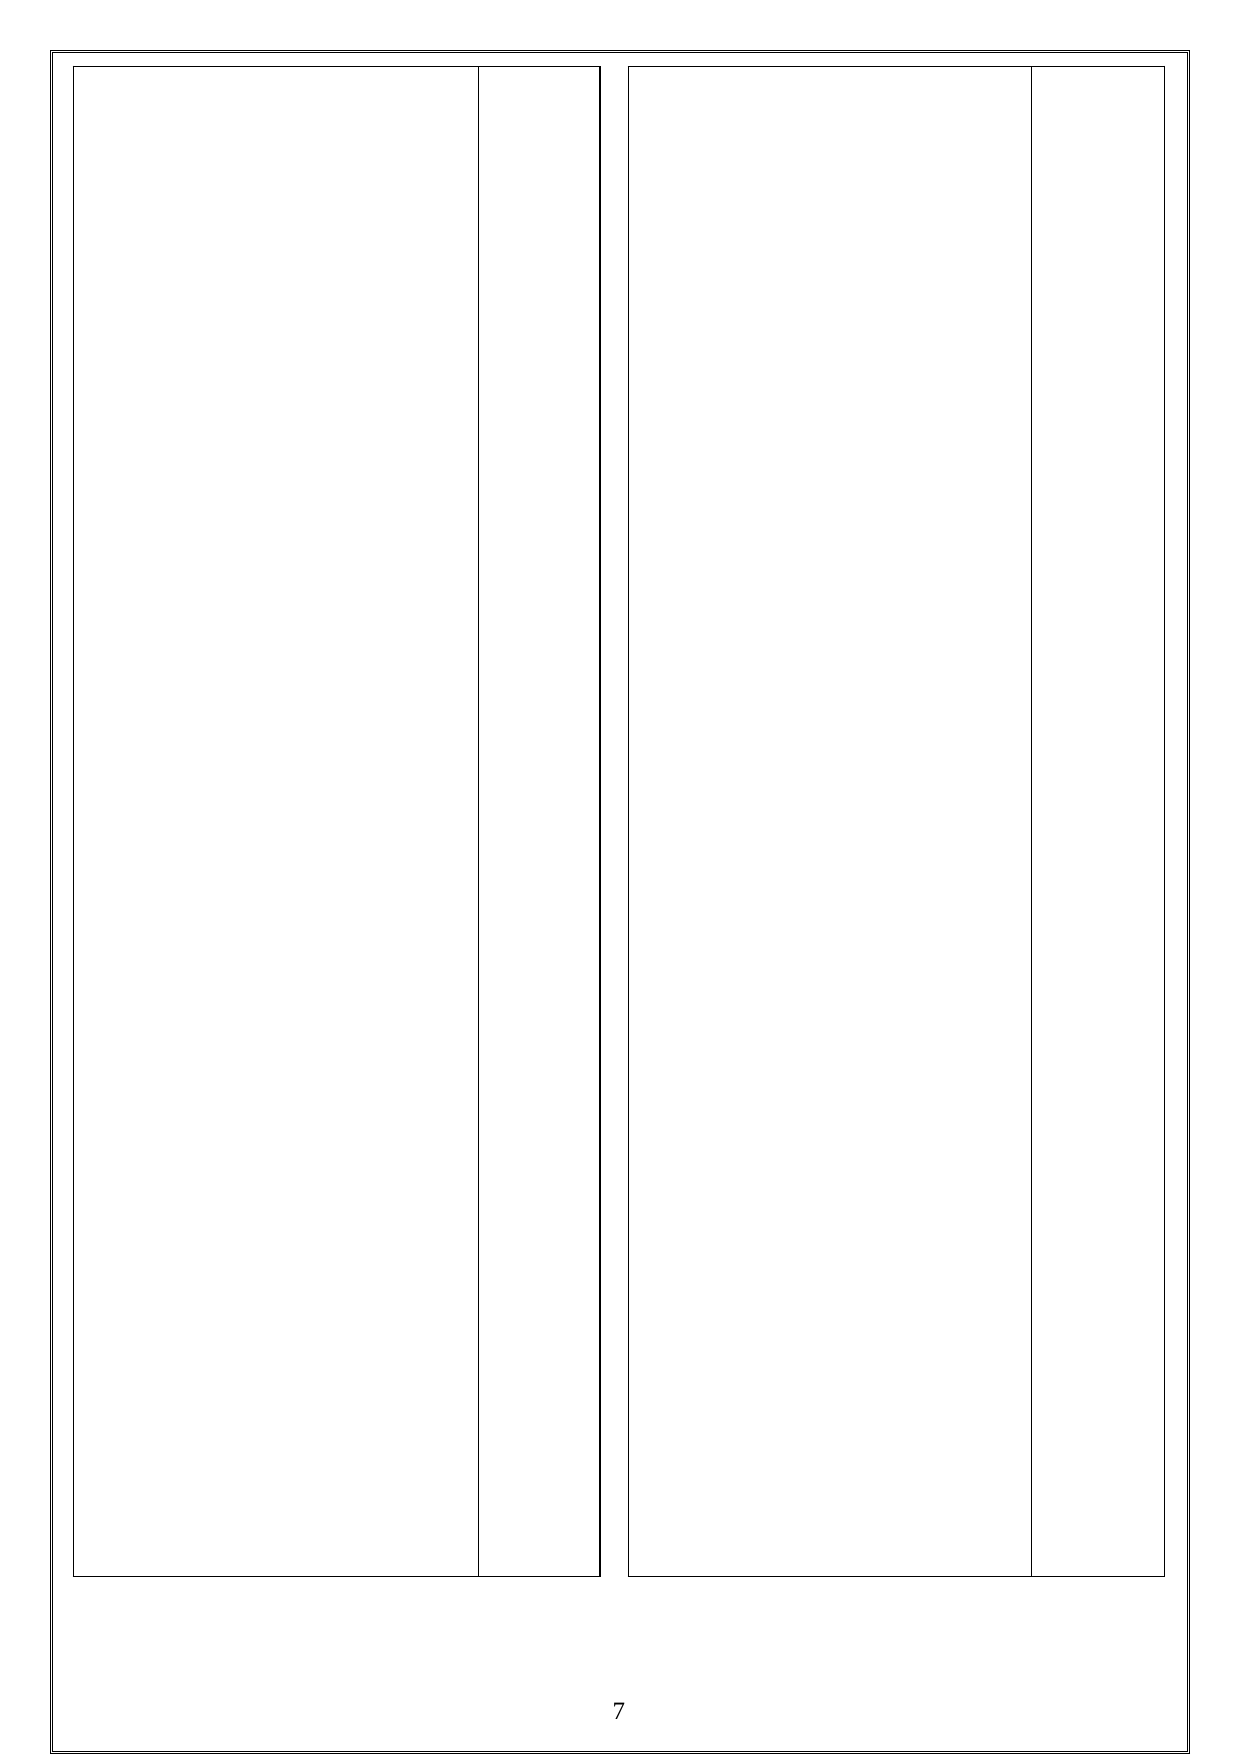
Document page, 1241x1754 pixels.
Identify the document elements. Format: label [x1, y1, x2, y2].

table_cell [629, 67, 1031, 1576]
table_cell [74, 67, 478, 1576]
table_cell [479, 67, 599, 1576]
table_cell [1032, 67, 1164, 1576]
